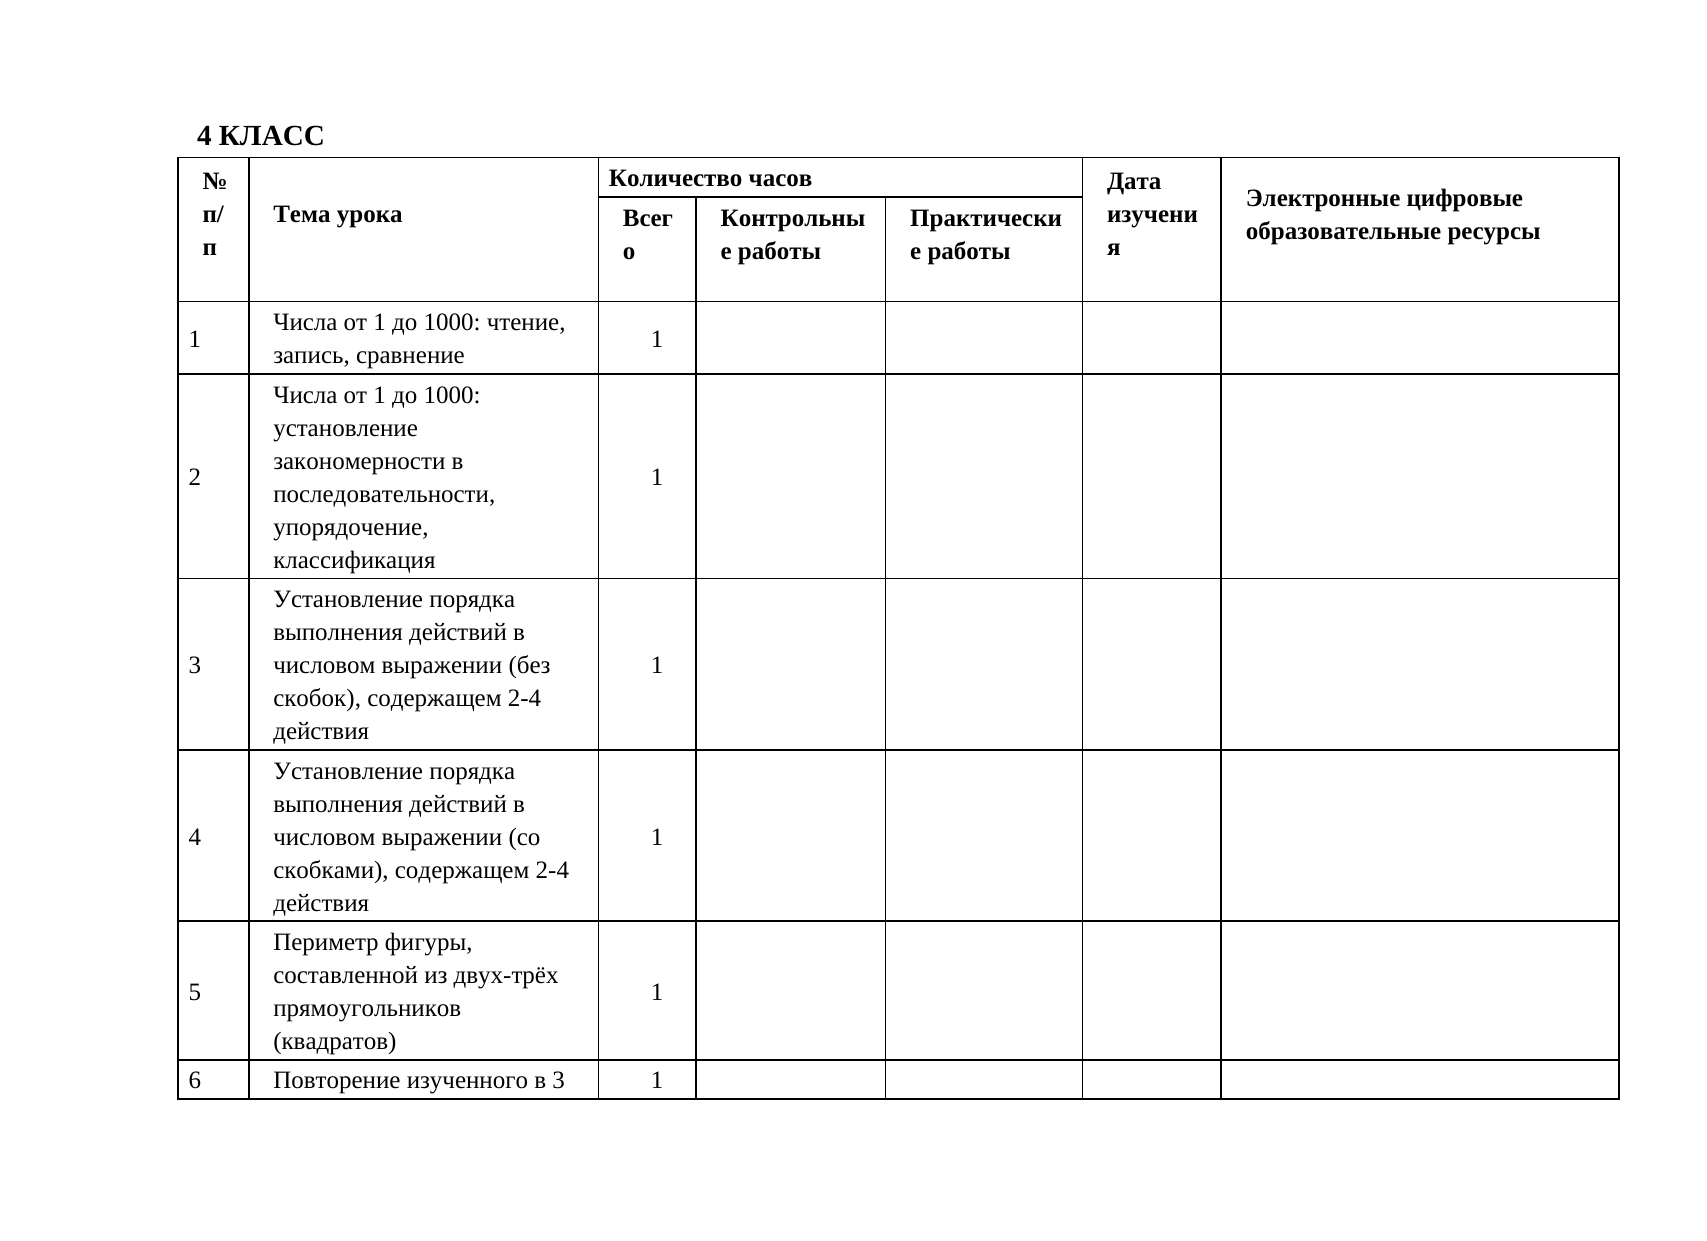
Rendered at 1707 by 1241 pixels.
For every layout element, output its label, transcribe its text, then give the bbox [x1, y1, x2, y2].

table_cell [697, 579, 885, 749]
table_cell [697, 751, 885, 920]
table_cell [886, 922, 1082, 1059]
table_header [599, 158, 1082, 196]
text 4 КЛАСС [189, 118, 1618, 152]
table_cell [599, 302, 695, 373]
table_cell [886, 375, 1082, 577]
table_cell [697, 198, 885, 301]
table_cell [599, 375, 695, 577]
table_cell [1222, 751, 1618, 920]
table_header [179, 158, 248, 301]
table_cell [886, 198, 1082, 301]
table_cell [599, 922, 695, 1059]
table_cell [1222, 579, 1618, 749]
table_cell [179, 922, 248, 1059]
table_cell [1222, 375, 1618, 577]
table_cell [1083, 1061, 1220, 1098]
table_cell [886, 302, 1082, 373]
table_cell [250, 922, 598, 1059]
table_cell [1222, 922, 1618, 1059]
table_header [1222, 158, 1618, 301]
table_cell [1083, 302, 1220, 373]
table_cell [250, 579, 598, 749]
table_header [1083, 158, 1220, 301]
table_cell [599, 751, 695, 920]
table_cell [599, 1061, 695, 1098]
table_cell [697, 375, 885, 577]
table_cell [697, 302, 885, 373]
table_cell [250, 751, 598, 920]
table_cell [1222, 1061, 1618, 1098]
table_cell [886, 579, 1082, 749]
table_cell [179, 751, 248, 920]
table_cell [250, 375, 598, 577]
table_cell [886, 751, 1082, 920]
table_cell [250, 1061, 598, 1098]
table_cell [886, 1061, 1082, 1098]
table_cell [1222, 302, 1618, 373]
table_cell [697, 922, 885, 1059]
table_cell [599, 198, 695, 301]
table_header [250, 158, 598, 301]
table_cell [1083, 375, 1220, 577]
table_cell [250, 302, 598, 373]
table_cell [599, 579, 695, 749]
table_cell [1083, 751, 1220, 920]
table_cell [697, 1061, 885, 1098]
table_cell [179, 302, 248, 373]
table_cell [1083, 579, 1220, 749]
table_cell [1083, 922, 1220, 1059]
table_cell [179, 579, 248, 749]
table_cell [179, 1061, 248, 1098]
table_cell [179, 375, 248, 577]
